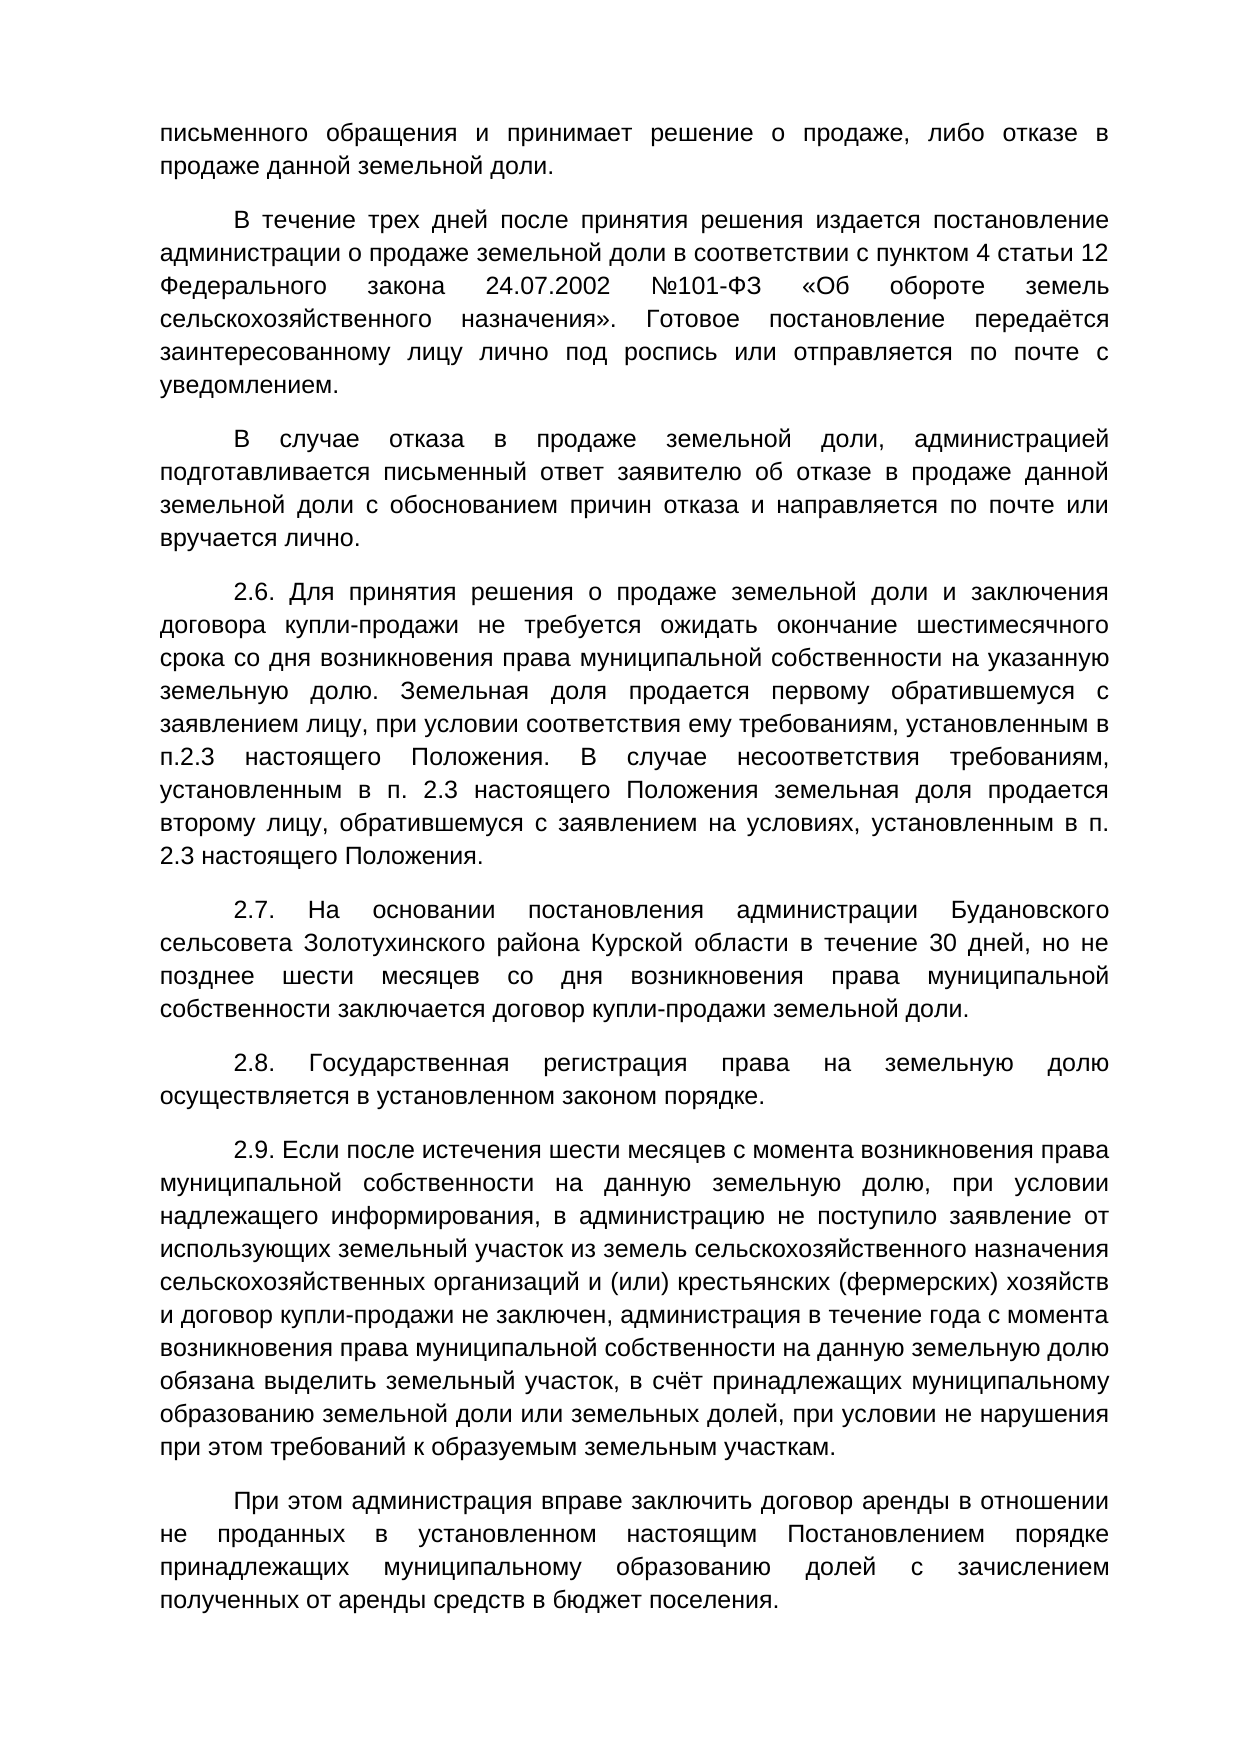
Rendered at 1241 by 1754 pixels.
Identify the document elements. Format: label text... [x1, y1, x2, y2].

text 2.8. Государственная регистрация права на земельную долю осуществляется в установленном законом порядке. [159, 1048, 1110, 1109]
text При этом администрация вправе заключить договор аренды в отношении не проданных в установленном настоящим Постановлением порядке принадлежащих муниципальному образованию долей с зачислением полученных от аренды средств в бюджет поселения. [159, 1486, 1110, 1613]
text В течение трех дней после принятия решения издается постановление администрации о продаже земельной доли в соответствии с пунктом 4 статьи 12 Федерального закона 24.07.2002 №101-ФЗ «Об обороте земель сельскохозяйственного назначения». Готовое постановление передаётся заинтересованному лицу лично под роспись или отправляется по почте с уведомлением. [159, 205, 1110, 399]
text 2.9. Если после истечения шести месяцев с момента возникновения права муниципальной собственности на данную земельную долю, при условии надлежащего информирования, в администрацию не поступило заявление от использующих земельный участок из земель сельскохозяйственного назначения сельскохозяйственных организаций и (или) крестьянских (фермерских) хозяйств и договор купли-продажи не заключен, администрация в течение года с момента возникновения права муниципальной собственности на данную земельную долю обязана выделить земельный участок, в счёт принадлежащих муниципальному образованию земельной доли или земельных долей, при условии не нарушения при этом требований к образуемым земельным участкам. [159, 1135, 1110, 1461]
text 2.7. На основании постановления администрации Будановского сельсовета Золотухинского района Курской области в течение 30 дней, но не позднее шести месяцев со дня возникновения права муниципальной собственности заключается договор купли-продажи земельной доли. [159, 895, 1110, 1023]
text 2.6. Для принятия решения о продаже земельной доли и заключения договора купли-продажи не требуется ожидать окончание шестимесячного срока со дня возникновения права муниципальной собственности на указанную земельную долю. Земельная доля продается первому обратившемуся с заявлением лицу, при условии соответствия ему требованиям, установленным в п.2.3 настоящего Положения. В случае несоответствия требованиям, установленным в п. 2.3 настоящего Положения земельная доля продается второму лицу, обратившемуся с заявлением на условиях, установленным в п. 2.3 настоящего Положения. [159, 577, 1110, 870]
text В случае отказа в продаже земельной доли, администрацией подготавливается письменный ответ заявителю об отказе в продаже данной земельной доли с обоснованием причин отказа и направляется по почте или вручается лично. [159, 424, 1110, 552]
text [159, 118, 1110, 180]
